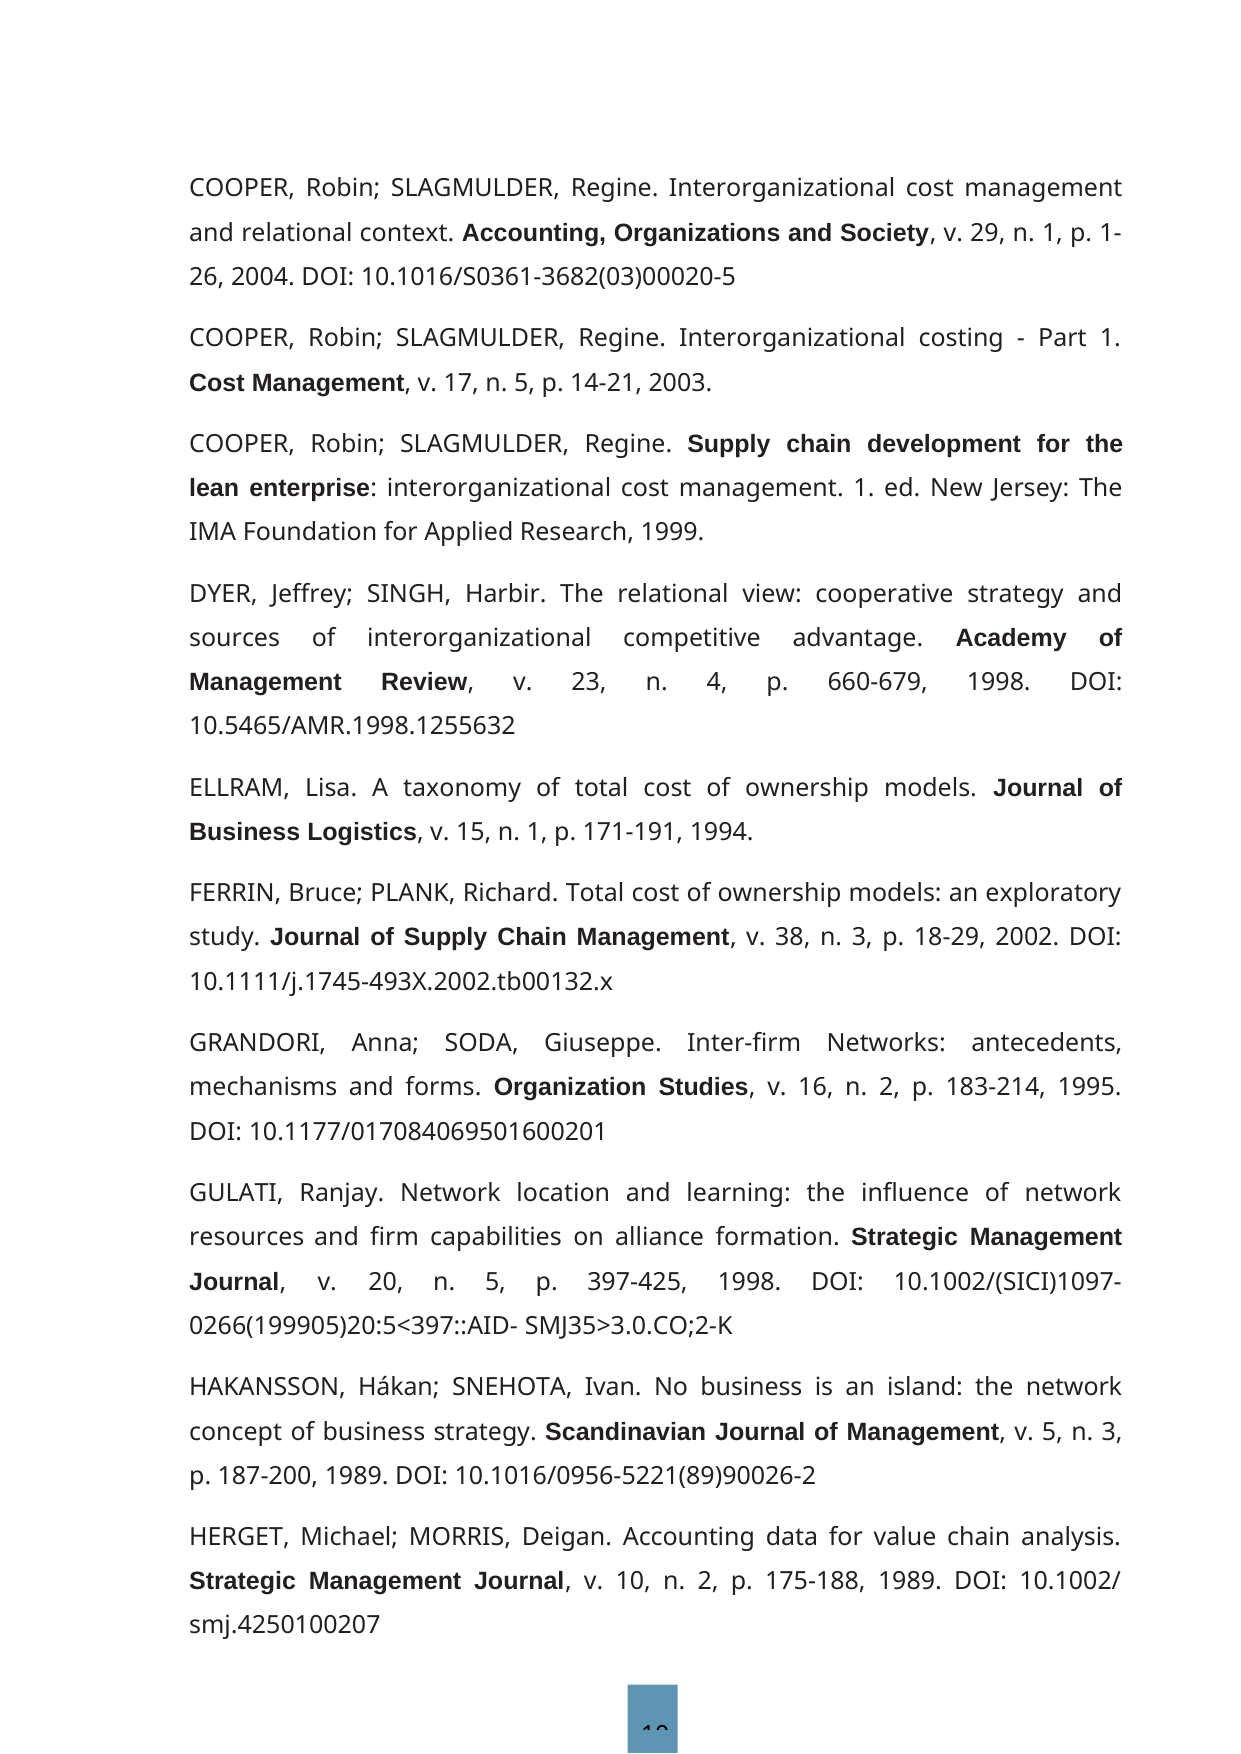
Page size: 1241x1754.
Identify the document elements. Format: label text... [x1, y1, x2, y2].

text COOPER, Robin; SLAGMULDER, Regine. Interorganizational cost management and relational context. Accounting, Organizations and Society, v. 29, n. 1, p. 1-26, 2004. DOI: 10.1016/S0361-3682(03)00020-5 [189, 170, 1122, 293]
text GULATI, Ranjay. Network location and learning: the influence of network resources and firm capabilities on alliance formation. Strategic Management Journal, v. 20, n. 5, p. 397-425, 1998. DOI: 10.1002/(SICI)1097-0266(199905)20:5<397::AID- SMJ35>3.0.CO;2-K [189, 1174, 1122, 1341]
text DYER, Jeffrey; SINGH, Harbir. The relational view: cooperative strategy and sources of interorganizational competitive advantage. Academy of Management Review, v. 23, n. 4, p. 660-679, 1998. DOI: 10.5465/AMR.1998.1255632 [189, 575, 1122, 742]
text COOPER, Robin; SLAGMULDER, Regine. Supply chain development for the lean enterprise: interorganizational cost management. 1. ed. New Jersey: The IMA Foundation for Applied Research, 1999. [189, 425, 1124, 548]
text ELLRAM, Lisa. A taxonomy of total cost of ownership models. Journal of Business Logistics, v. 15, n. 1, p. 171-191, 1994. [189, 769, 1122, 848]
text HERGET, Michael; MORRIS, Deigan. Accounting data for value chain analysis. Strategic Management Journal, v. 10, n. 2, p. 175-188, 1989. DOI: 10.1002/ smj.4250100207 [189, 1519, 1122, 1641]
text GRANDORI, Anna; SODA, Giuseppe. Inter-firm Networks: antecedents, mechanisms and forms. Organization Studies, v. 16, n. 2, p. 183-214, 1995. DOI: 10.1177/017084069501600201 [189, 1025, 1122, 1147]
text FERRIN, Bruce; PLANK, Richard. Total cost of ownership models: an exploratory study. Journal of Supply Chain Management, v. 38, n. 3, p. 18-29, 2002. DOI: 10.1111/j.1745-493X.2002.tb00132.x [189, 875, 1122, 997]
text COOPER, Robin; SLAGMULDER, Regine. Interorganizational costing - Part 1. Cost Management, v. 17, n. 5, p. 14-21, 2003. [189, 320, 1122, 398]
text HAKANSSON, Hákan; SNEHOTA, Ivan. No business is an island: the network concept of business strategy. Scandinavian Journal of Management, v. 5, n. 3, p. 187-200, 1989. DOI: 10.1016/0956-5221(89)90026-2 [189, 1369, 1122, 1491]
